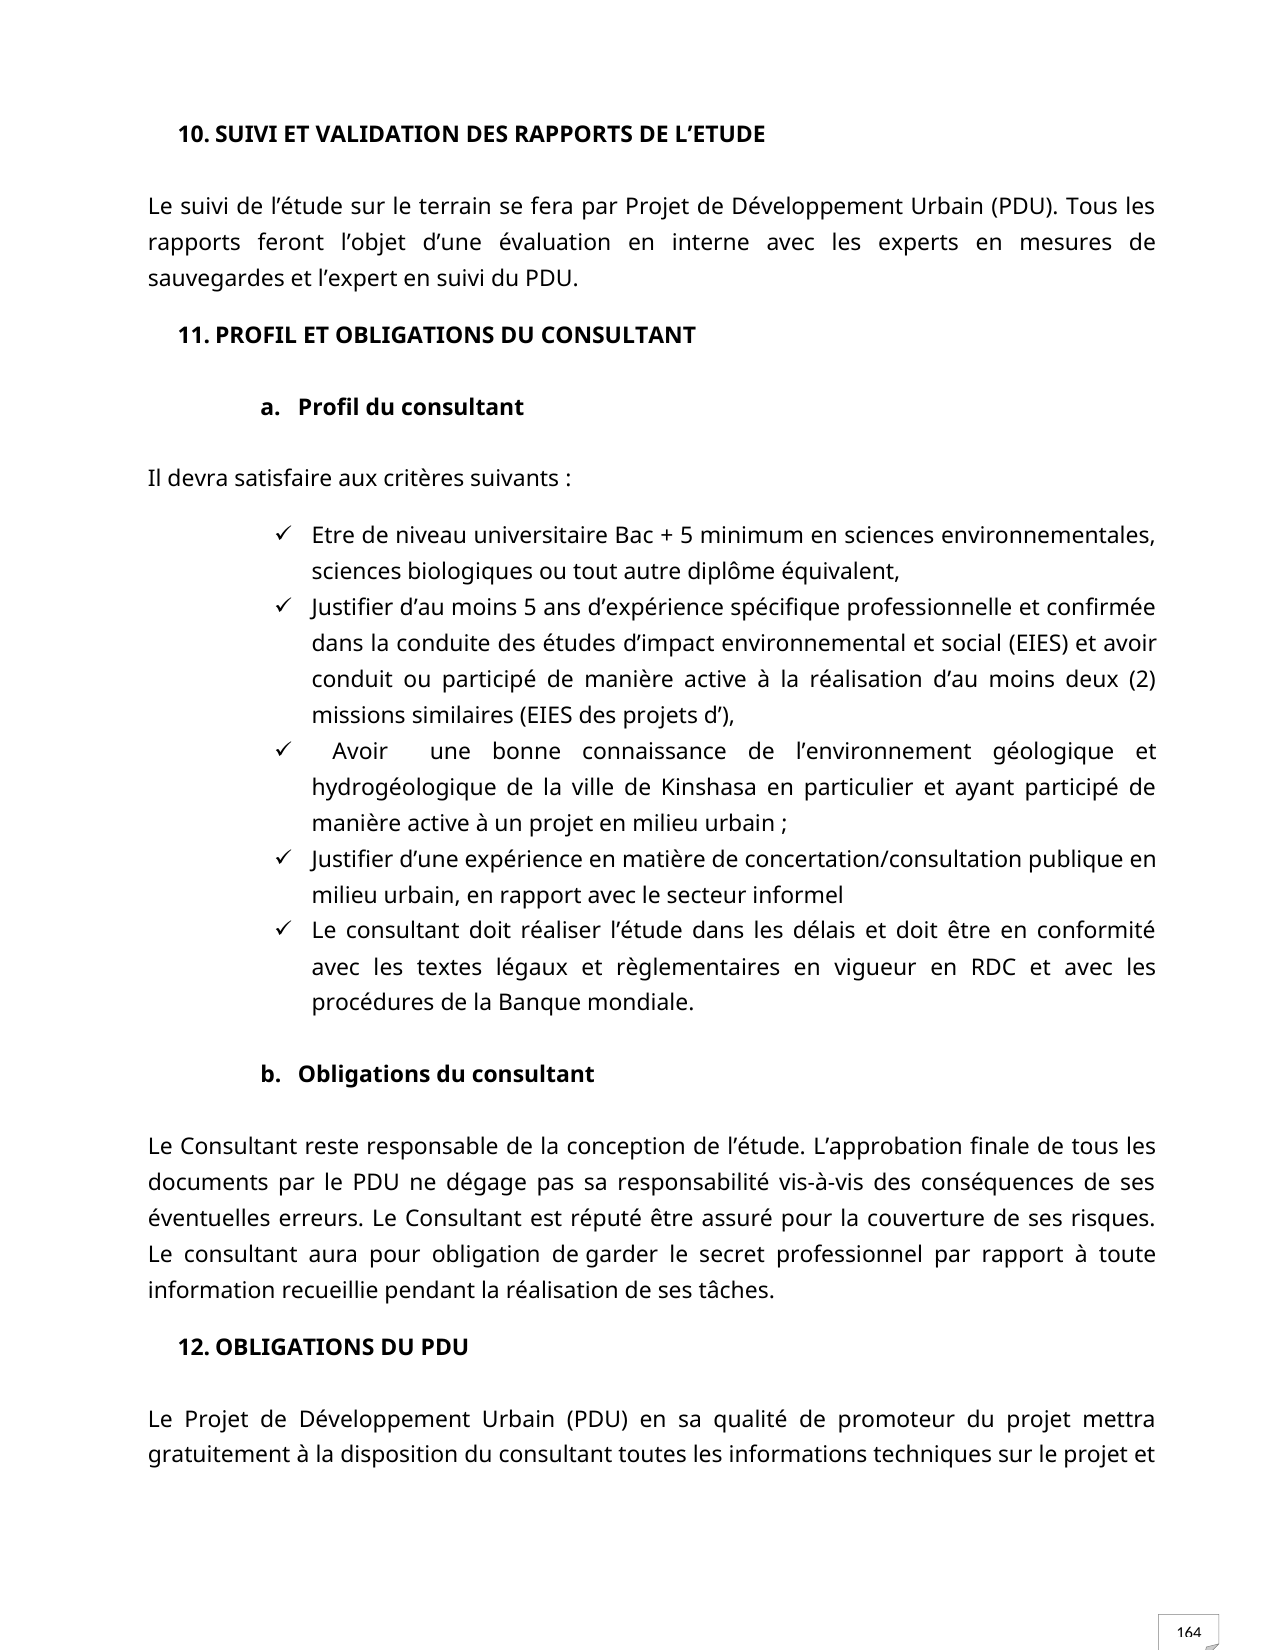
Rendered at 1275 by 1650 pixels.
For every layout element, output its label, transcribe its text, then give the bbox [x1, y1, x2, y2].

text Le suivi de l’étude sur le terrain se fera par Projet de Développement Urbain (PDU). Tous les rapports feront l’objet d’une évaluation en interne avec les experts en mesures de sauvegardes et l’expert en suivi du PDU. [148, 190, 1157, 293]
text Le Consultant reste responsable de la conception de l’étude. L’approbation finale de tous les documents par le PDU ne dégage pas sa responsabilité vis-à-vis des conséquences de ses éventuelles erreurs. Le Consultant est réputé être assuré pour la couverture de ses risques. Le consultant aura pour obligation de garder le secret professionnel par rapport à toute information recueillie pendant la réalisation de ses tâches. [148, 1130, 1157, 1305]
text Il devra satisfaire aux critères suivants : [148, 462, 1157, 494]
list Justifier d’une expérience en matière de concertation/consultation publique en milieu urbain, en rapport avec le secteur informel [274, 843, 1157, 910]
list Le consultant doit réaliser l’étude dans les délais et doit être en conformité avec les textes légaux et règlementaires en vigueur en RDC et avec les procédures de la Banque mondiale. [274, 914, 1157, 1018]
list Justifier d’au moins 5 ans d’expérience spécifique professionnelle et confirmée dans la conduite des études d’impact environnemental et social (EIES) et avoir conduit ou participé de manière active à la réalisation d’au moins deux (2) missions similaires (EIES des projets d’), [274, 591, 1157, 730]
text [148, 1402, 1157, 1470]
list OBLIGATIONS DU PDU [177, 1331, 1157, 1362]
list SUIVI ET VALIDATION DES RAPPORTS DE L’ETUDE [177, 118, 1157, 149]
list Avoir une bonne connaissance de l’environnement géologique et hydrogéologique de la ville de Kinshasa en particulier et ayant participé de manière active à un projet en milieu urbain ; [274, 735, 1157, 838]
list Profil du consultant [260, 391, 1157, 422]
list Obligations du consultant [260, 1058, 1157, 1089]
list PROFIL ET OBLIGATIONS DU CONSULTANT [177, 319, 1157, 350]
list Etre de niveau universitaire Bac + 5 minimum en sciences environnementales, sciences biologiques ou tout autre diplôme équivalent, [274, 519, 1157, 586]
